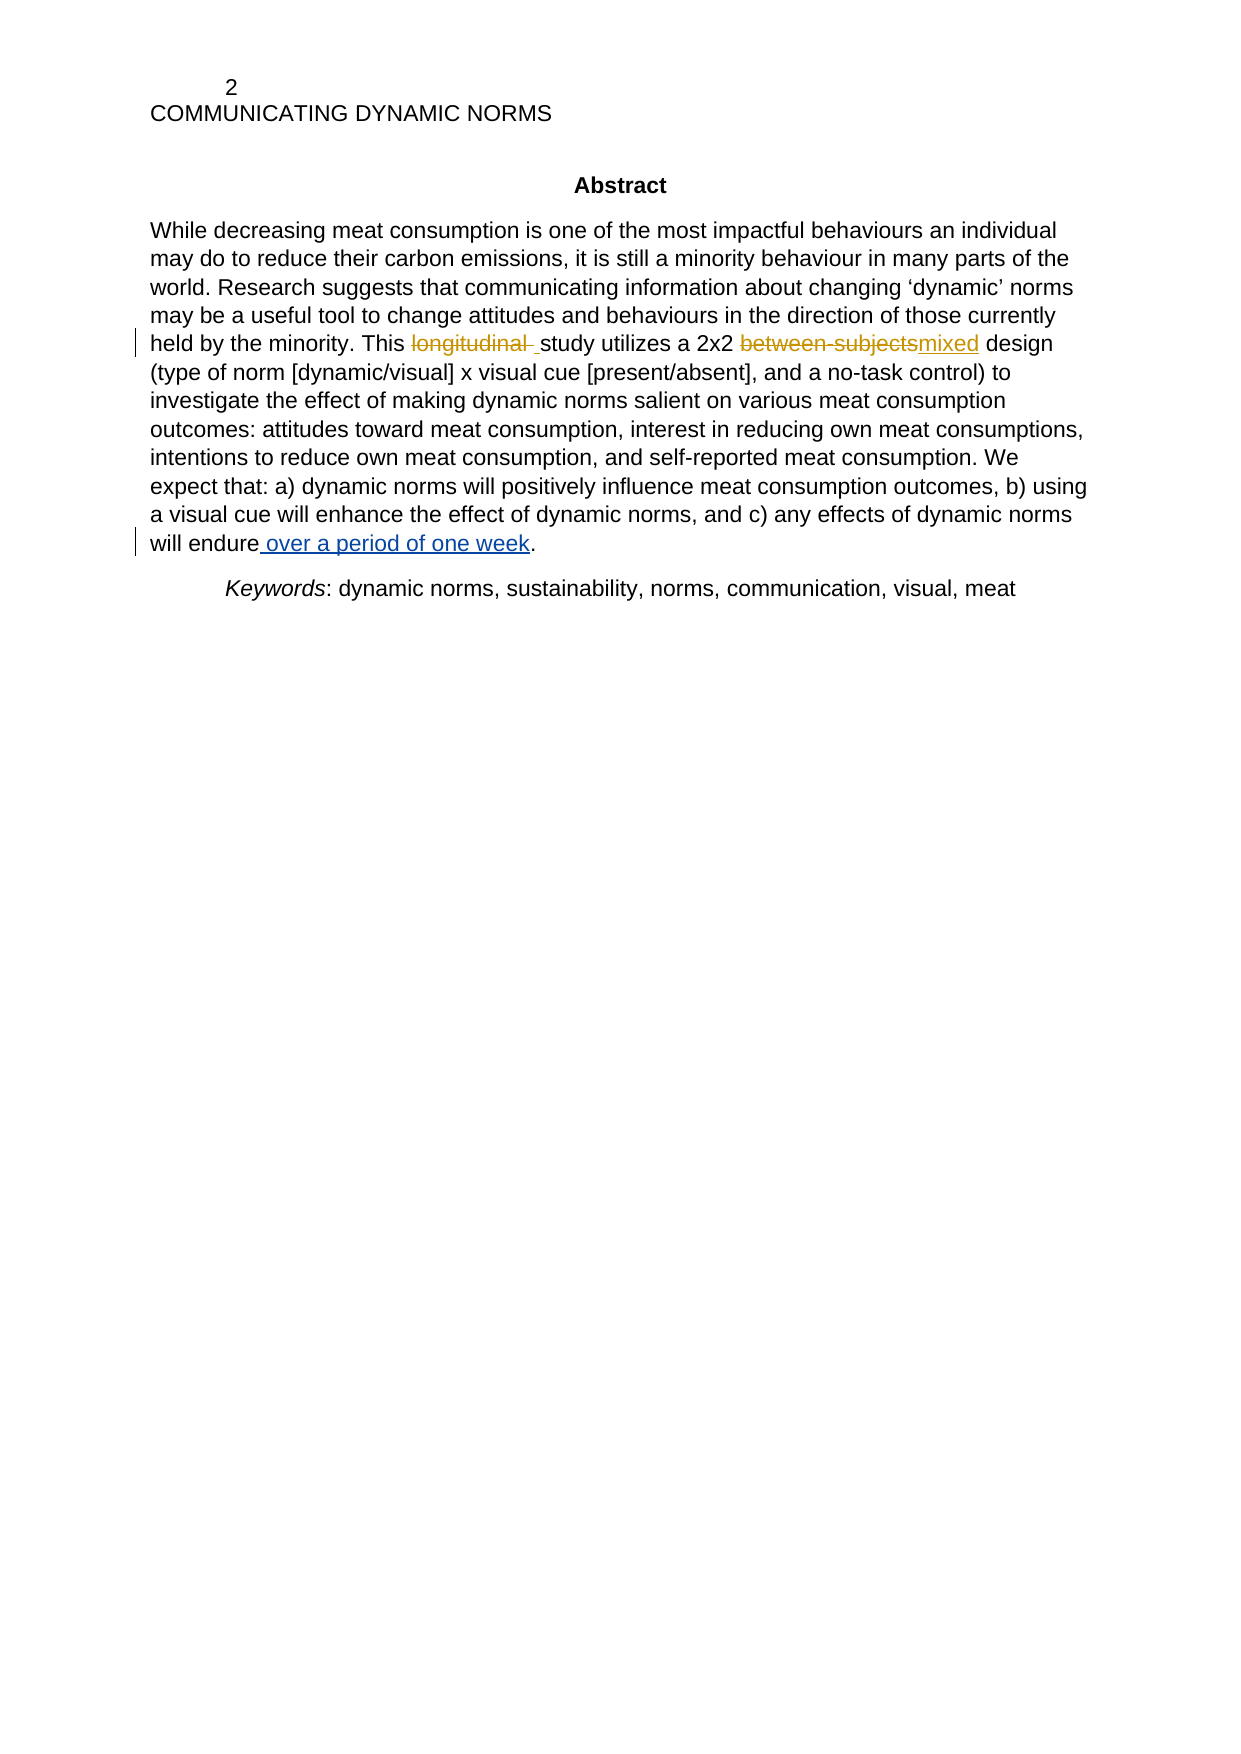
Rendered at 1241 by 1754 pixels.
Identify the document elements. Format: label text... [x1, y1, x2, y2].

subtitle Abstract [150, 172, 1090, 198]
text Keywords: dynamic norms, sustainability, norms, communication, visual, meat [150, 574, 1090, 601]
text While decreasing meat consumption is one of the most impactful behaviours an individual may do to reduce their carbon emissions, it is still a minority behaviour in many parts of the world. Research suggests that communicating information about changing ‘dynamic’ norms may be a useful tool to change attitudes and behaviours in the direction of those currently held by the minority. This study utilizes a 2x2 design (type of norm [dynamic/visual] x visual cue [present/absent], and a no-task control) to investigate the effect of making dynamic norms salient on various meat consumption outcomes: attitudes toward meat consumption, interest in reducing own meat consumptions, intentions to reduce own meat consumption, and self-reported meat consumption. We expect that: a) dynamic norms will positively influence meat consumption outcomes, b) using a visual cue will enhance the effect of dynamic norms, and c) any effects of dynamic norms will endure. [150, 217, 1090, 556]
